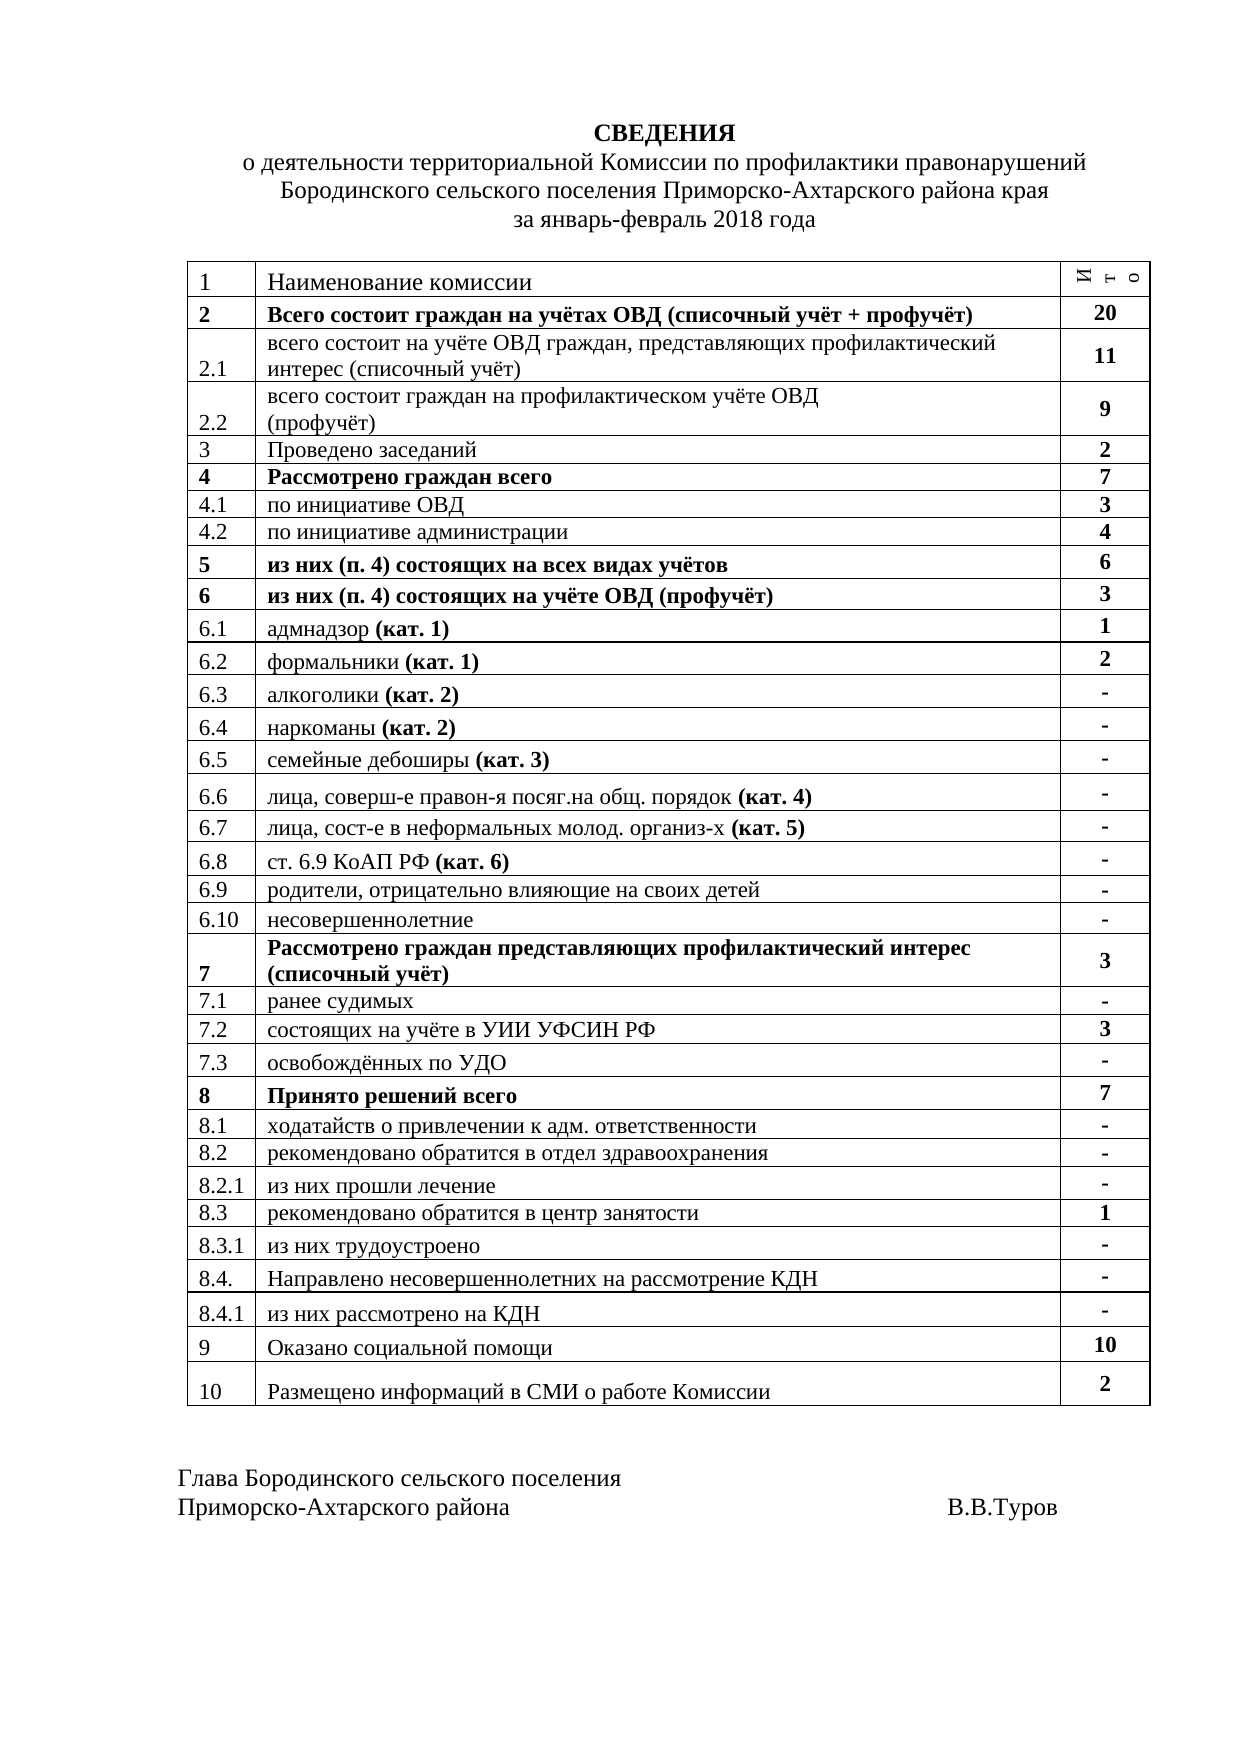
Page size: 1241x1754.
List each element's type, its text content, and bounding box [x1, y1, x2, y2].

table_cell ходатайств о привлечении к адм. ответственности [256, 1110, 1060, 1138]
table_cell 8.1 [188, 1110, 255, 1138]
text Приморско-Ахтарского района В.В.Туров [177, 1492, 1152, 1521]
text за январь-февраль 2018 года [177, 204, 1152, 233]
table_cell 20 [1061, 297, 1149, 327]
table_cell 2.2 [188, 382, 255, 435]
text СВЕДЕНИЯ [177, 118, 1152, 147]
table_cell Всего состоит граждан на учётах ОВД (списочный учёт + профучёт) [256, 297, 1060, 327]
table_cell - [1061, 675, 1149, 707]
table_cell 8.3 [188, 1200, 255, 1226]
table_cell 8.2.1 [188, 1167, 255, 1198]
table_cell - [1061, 1260, 1149, 1291]
table_cell - [1061, 741, 1149, 773]
table_cell по инициативе администрации [256, 518, 1060, 544]
table_cell 10 [188, 1362, 255, 1404]
table_cell 9 [1061, 382, 1149, 435]
table_cell - [1061, 842, 1149, 875]
table_cell 7 [188, 934, 255, 986]
table_cell 2 [1061, 436, 1149, 462]
table_cell 10 [1061, 1327, 1149, 1361]
table_cell из них (п. 4) состоящих на всех видах учётов [256, 546, 1060, 577]
table_cell - [1061, 774, 1149, 810]
table_cell всего состоит на учёте ОВД граждан, представляющих профилактический интерес (списочный учёт) [256, 329, 1060, 381]
table_cell - [1061, 1044, 1149, 1076]
table_cell 6.3 [188, 675, 255, 707]
text Глава Бородинского сельского поселения [177, 1463, 1152, 1492]
table_cell 7.1 [188, 987, 255, 1014]
table_cell лица, сост-е в неформальных молод. организ-х (кат. 5) [256, 811, 1060, 841]
table_cell 2 [1061, 643, 1149, 674]
table_cell родители, отрицательно влияющие на своих детей [256, 876, 1060, 902]
table_cell 1 [1061, 610, 1149, 641]
table_cell 2.1 [188, 329, 255, 381]
table_cell 3 [188, 436, 255, 462]
table_cell 8.3.1 [188, 1227, 255, 1259]
table_cell 7 [1061, 464, 1149, 490]
table_cell 4 [188, 464, 255, 490]
table_cell 6.7 [188, 811, 255, 841]
table_cell 8.2 [188, 1139, 255, 1166]
table_cell 6.8 [188, 842, 255, 875]
table_cell из них трудоустроено [256, 1227, 1060, 1259]
table_cell ст. 6.9 КоАП РФ (кат. 6) [256, 842, 1060, 875]
table_cell из них рассмотрено на КДН [256, 1293, 1060, 1326]
table_cell Оказано социальной помощи [256, 1327, 1060, 1361]
table_cell адмнадзор (кат. 1) [256, 610, 1060, 641]
table_cell - [1061, 1227, 1149, 1259]
table_cell лица, соверш-е правон-я посяг.на общ. порядок (кат. 4) [256, 774, 1060, 810]
table_cell наркоманы (кат. 2) [256, 708, 1060, 740]
table_cell освобождённых по УДО [256, 1044, 1060, 1076]
table_cell 4 [1061, 518, 1149, 544]
table_cell 6.4 [188, 708, 255, 740]
table_cell из них прошли лечение [256, 1167, 1060, 1198]
table_cell алкоголики (кат. 2) [256, 675, 1060, 707]
table_cell 1 [1061, 1200, 1149, 1226]
table_header Наименование комиссии [256, 262, 1060, 296]
table_cell 3 [1061, 1015, 1149, 1043]
table_cell 3 [1061, 579, 1149, 609]
table_cell семейные дебоширы (кат. 3) [256, 741, 1060, 773]
table_cell - [1061, 708, 1149, 740]
table_cell Рассмотрено граждан представляющих профилактический интерес (списочный учёт) [256, 934, 1060, 986]
text о деятельности территориальной Комиссии по профилактики правонарушений [177, 147, 1152, 176]
table_cell - [1061, 1293, 1149, 1326]
table_cell рекомендовано обратится в центр занятости [256, 1200, 1060, 1226]
table_cell Проведено заседаний [256, 436, 1060, 462]
table_cell несовершеннолетние [256, 903, 1060, 932]
table_cell Размещено информаций в СМИ о работе Комиссии [256, 1362, 1060, 1404]
table_cell 3 [1061, 934, 1149, 986]
table_cell 7 [1061, 1077, 1149, 1108]
table_cell по инициативе ОВД [256, 491, 1060, 517]
table_cell - [1061, 987, 1149, 1014]
table_cell 6.10 [188, 903, 255, 932]
table_cell 2 [1061, 1362, 1149, 1404]
table_cell 11 [1061, 329, 1149, 381]
table_cell - [1061, 1139, 1149, 1166]
table_cell 6.2 [188, 643, 255, 674]
table_cell 6.1 [188, 610, 255, 641]
table_cell 4.2 [188, 518, 255, 544]
table_cell 8.4. [188, 1260, 255, 1291]
table_cell рекомендовано обратится в отдел здравоохранения [256, 1139, 1060, 1166]
table_cell из них (п. 4) состоящих на учёте ОВД (профучёт) [256, 579, 1060, 609]
table_cell 3 [1061, 491, 1149, 517]
table_cell Рассмотрено граждан всего [256, 464, 1060, 490]
table_cell ранее судимых [256, 987, 1060, 1014]
table_cell - [1061, 1167, 1149, 1198]
table_cell 5 [188, 546, 255, 577]
table_cell Принято решений всего [256, 1077, 1060, 1108]
table_cell 6.6 [188, 774, 255, 810]
table_cell 6.9 [188, 876, 255, 902]
table_cell - [1061, 1110, 1149, 1138]
table_cell Направлено несовершеннолетних на рассмотрение КДН [256, 1260, 1060, 1291]
table_cell состоящих на учёте в УИИ УФСИН РФ [256, 1015, 1060, 1043]
table_cell всего состоит граждан на профилактическом учёте ОВД (профучёт) [256, 382, 1060, 435]
table_cell 8 [188, 1077, 255, 1108]
table_cell 6 [188, 579, 255, 609]
table_cell - [1061, 811, 1149, 841]
table_cell 7.2 [188, 1015, 255, 1043]
table_cell 4.1 [188, 491, 255, 517]
table_cell - [1061, 903, 1149, 932]
table_header 1 [188, 262, 255, 296]
table_header Итого [1061, 262, 1149, 296]
text Бородинского сельского поселения Приморско-Ахтарского района края [177, 176, 1152, 204]
table_cell 8.4.1 [188, 1293, 255, 1326]
table_cell 6.5 [188, 741, 255, 773]
table_cell 2 [188, 297, 255, 327]
table_cell - [1061, 876, 1149, 902]
table_cell 9 [188, 1327, 255, 1361]
table_cell 7.3 [188, 1044, 255, 1076]
table_cell формальники (кат. 1) [256, 643, 1060, 674]
table_cell 6 [1061, 546, 1149, 577]
